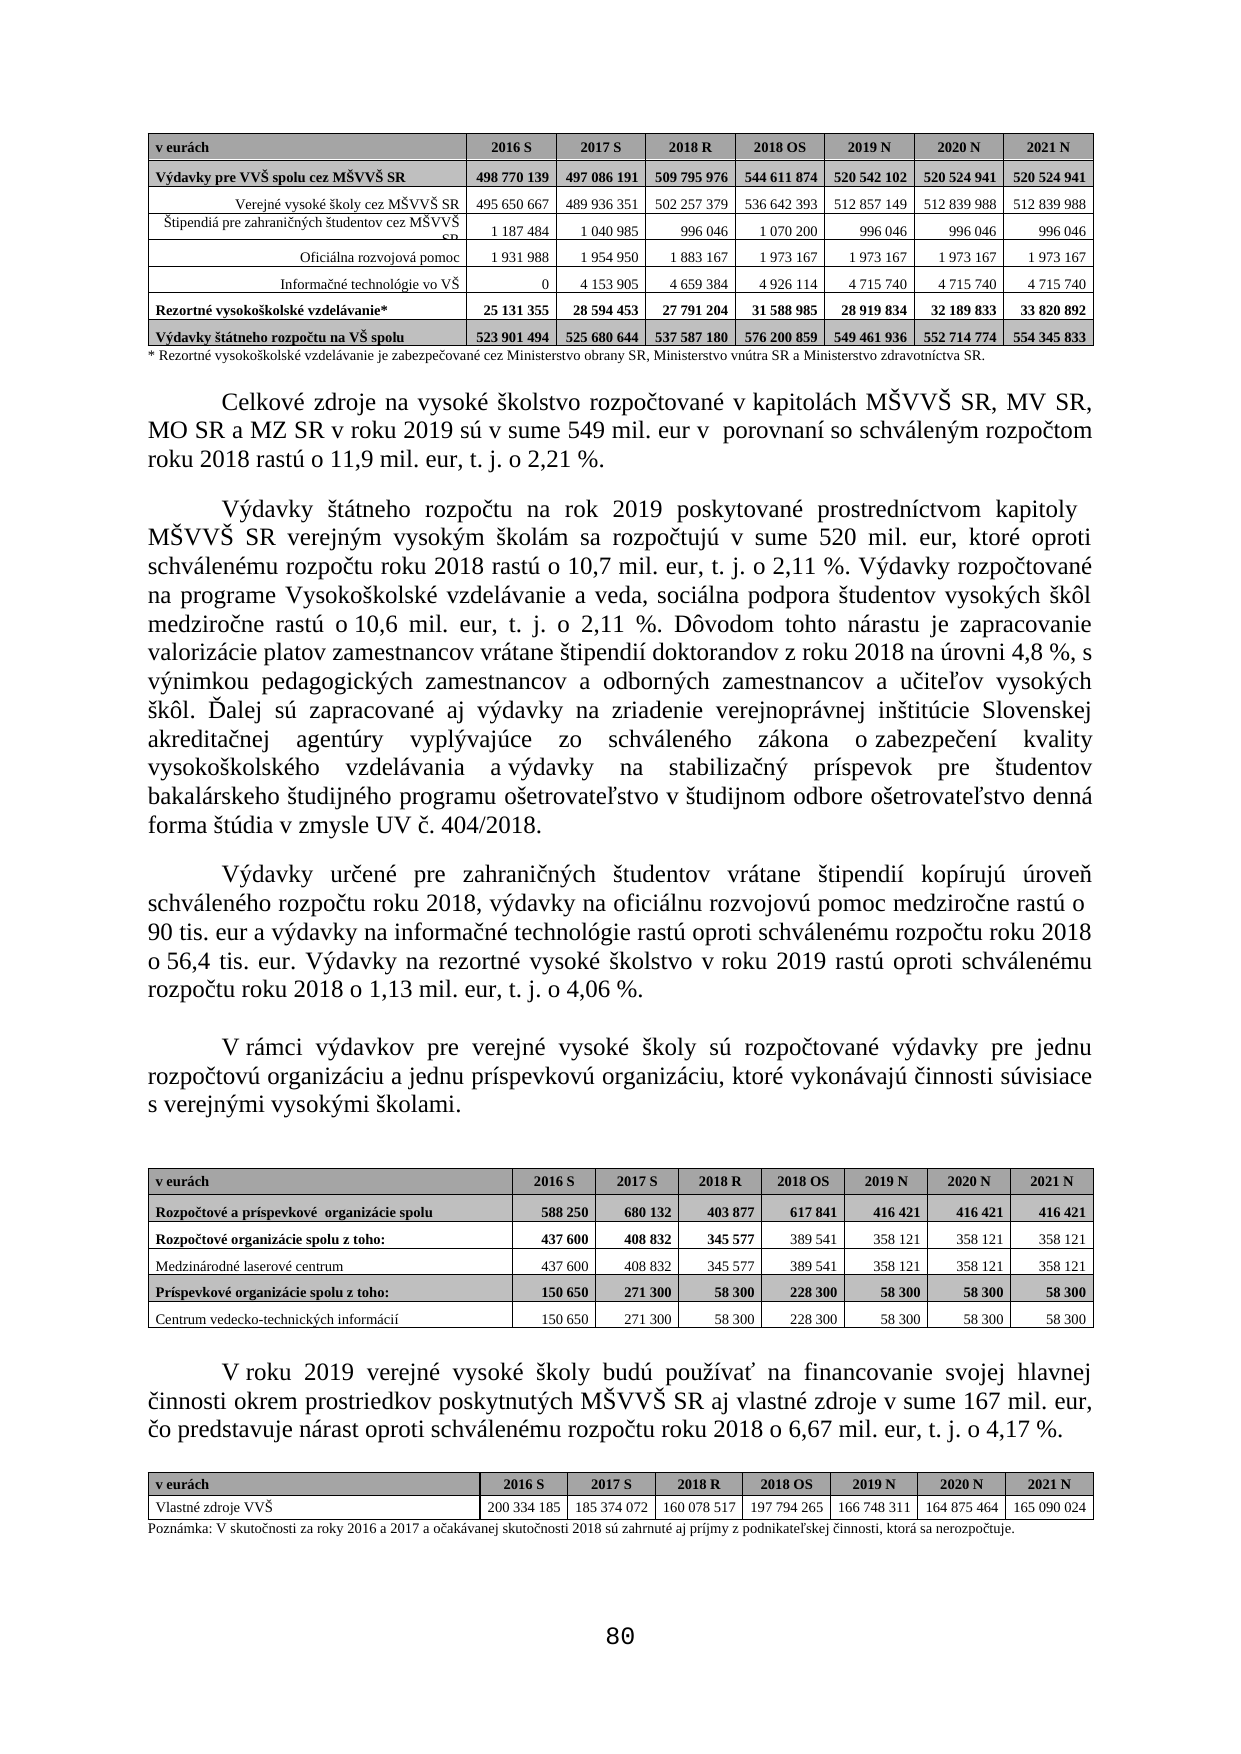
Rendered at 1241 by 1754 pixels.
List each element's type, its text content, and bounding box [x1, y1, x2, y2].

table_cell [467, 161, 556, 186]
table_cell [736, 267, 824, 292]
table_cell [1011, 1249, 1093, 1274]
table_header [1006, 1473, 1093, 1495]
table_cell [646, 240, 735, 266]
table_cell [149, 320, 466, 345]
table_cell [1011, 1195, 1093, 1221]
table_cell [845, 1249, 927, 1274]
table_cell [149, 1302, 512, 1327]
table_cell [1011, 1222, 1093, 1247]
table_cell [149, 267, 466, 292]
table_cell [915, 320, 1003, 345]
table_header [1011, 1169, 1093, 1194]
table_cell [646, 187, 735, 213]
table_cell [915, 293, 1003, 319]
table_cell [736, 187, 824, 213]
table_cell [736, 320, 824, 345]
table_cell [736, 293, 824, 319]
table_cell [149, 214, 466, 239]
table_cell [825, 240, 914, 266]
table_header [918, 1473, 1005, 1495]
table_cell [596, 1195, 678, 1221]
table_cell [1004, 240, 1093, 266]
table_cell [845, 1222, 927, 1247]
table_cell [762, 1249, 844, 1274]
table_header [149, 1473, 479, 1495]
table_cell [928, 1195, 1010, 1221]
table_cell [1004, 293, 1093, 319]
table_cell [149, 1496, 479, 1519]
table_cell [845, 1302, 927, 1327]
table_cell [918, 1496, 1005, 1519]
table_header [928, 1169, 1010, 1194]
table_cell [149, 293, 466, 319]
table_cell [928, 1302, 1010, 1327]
text Výdavky určené pre zahraničných študentov vrátane štipendií kopírujú úroveň schváleného rozpočtu roku 2018, výdavky na oficiálnu rozvojovú pomoc medziročne rastú o 90 tis. eur a výdavky na informačné technológie rastú oproti schválenému rozpočtu roku 2018 o 56,4 tis. eur. Výdavky na rezortné vysoké školstvo v roku 2019 rastú oproti schválenému rozpočtu roku 2018 o 1,13 mil. eur, t. j. o 4,06 %. [148, 859, 1093, 1003]
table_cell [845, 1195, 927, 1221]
text Výdavky štátneho rozpočtu na rok 2019 poskytované prostredníctvom kapitoly MŠVVŠ SR verejným vysokým školám sa rozpočtujú v sume 520 mil. eur, ktoré oproti schválenému rozpočtu roku 2018 rastú o 10,7 mil. eur, t. j. o 2,11 %. Výdavky rozpočtované na programe Vysokoškolské vzdelávanie a veda, sociálna podpora študentov vysokých škôl medziročne rastú o 10,6 mil. eur, t. j. o 2,11 %. Dôvodom tohto nárastu je zapracovanie valorizácie platov zamestnancov vrátane štipendií doktorandov z roku 2018 na úrovni 4,8 %, s výnimkou pedagogických zamestnancov a odborných zamestnancov a učiteľov vysokých škôl. Ďalej sú zapracované aj výdavky na zriadenie verejnoprávnej inštitúcie Slovenskej akreditačnej agentúry vyplývajúce zo schváleného zákona o zabezpečení kvality vysokoškolského vzdelávania a výdavky na stabilizačný príspevok pre študentov bakalárskeho študijného programu ošetrovateľstvo v študijnom odbore ošetrovateľstvo denná forma štúdia v zmysle UV č. 404/2018. [148, 494, 1093, 839]
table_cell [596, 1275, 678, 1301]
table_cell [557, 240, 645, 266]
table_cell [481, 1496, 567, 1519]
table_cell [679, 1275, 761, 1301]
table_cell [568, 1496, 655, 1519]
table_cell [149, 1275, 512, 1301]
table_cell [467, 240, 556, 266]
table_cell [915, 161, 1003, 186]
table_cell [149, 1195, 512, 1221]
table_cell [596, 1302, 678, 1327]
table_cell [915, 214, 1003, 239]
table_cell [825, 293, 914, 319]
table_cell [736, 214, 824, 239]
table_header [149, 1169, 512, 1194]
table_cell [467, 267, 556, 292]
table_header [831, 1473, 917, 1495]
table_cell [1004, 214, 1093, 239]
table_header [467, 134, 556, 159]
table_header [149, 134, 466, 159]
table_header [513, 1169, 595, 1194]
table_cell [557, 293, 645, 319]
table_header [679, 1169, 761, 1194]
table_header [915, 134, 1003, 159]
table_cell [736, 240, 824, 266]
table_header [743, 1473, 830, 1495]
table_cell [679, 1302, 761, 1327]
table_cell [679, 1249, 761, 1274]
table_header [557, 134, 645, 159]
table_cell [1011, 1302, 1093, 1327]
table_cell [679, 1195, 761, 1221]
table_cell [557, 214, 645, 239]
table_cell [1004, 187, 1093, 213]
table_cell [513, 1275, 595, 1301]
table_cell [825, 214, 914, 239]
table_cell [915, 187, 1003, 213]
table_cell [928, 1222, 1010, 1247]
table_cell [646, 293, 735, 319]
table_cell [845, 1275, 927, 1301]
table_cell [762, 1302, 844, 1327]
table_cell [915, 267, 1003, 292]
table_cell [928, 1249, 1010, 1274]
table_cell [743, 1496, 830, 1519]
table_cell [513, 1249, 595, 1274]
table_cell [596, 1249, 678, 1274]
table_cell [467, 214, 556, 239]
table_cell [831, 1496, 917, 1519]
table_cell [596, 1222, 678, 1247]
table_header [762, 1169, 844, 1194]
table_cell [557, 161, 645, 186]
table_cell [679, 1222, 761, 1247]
text Celkové zdroje na vysoké školstvo rozpočtované v kapitolách MŠVVŠ SR, MV SR, MO SR a MZ SR v roku 2019 sú v sume 549 mil. eur v porovnaní so schváleným rozpočtom roku 2018 rastú o 11,9 mil. eur, t. j. o 2,21 %. [148, 387, 1093, 473]
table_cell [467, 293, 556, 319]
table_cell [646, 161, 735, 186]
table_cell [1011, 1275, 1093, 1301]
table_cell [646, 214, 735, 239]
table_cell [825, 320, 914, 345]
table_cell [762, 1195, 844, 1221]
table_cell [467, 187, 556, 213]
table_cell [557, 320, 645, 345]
text V rámci výdavkov pre verejné vysoké školy sú rozpočtované výdavky pre jednu rozpočtovú organizáciu a jednu príspevkovú organizáciu, ktoré vykonávajú činnosti súvisiace s verejnými vysokými školami. [148, 1032, 1093, 1118]
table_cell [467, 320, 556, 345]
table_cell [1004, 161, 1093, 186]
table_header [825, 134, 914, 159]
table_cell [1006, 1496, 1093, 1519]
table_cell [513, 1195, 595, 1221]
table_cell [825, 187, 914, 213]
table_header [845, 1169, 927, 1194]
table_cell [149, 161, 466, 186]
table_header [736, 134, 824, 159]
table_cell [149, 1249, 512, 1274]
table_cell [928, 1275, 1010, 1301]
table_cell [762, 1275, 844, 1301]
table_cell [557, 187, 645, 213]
text * Rezortné vysokoškolské vzdelávanie je zabezpečované cez Ministerstvo obrany SR, Ministerstvo vnútra SR a Ministerstvo zdravotníctva SR. [148, 346, 1093, 363]
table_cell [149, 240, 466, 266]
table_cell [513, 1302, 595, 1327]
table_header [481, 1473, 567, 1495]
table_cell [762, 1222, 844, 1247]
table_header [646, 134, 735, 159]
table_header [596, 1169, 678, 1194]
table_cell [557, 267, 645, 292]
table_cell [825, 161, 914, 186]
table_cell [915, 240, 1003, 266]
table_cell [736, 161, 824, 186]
text Poznámka: V skutočnosti za roky 2016 a 2017 a očakávanej skutočnosti 2018 sú zahrnuté aj príjmy z podnikateľskej činnosti, ktorá sa nerozpočtuje. [148, 1520, 1093, 1537]
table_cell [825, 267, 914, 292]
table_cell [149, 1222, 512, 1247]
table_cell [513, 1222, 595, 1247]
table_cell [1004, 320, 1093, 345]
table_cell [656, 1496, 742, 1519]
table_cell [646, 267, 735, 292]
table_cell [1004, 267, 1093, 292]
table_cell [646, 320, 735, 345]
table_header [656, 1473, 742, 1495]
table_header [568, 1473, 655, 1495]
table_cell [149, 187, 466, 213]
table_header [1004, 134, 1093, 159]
text V roku 2019 verejné vysoké školy budú používať na financovanie svojej hlavnej činnosti okrem prostriedkov poskytnutých MŠVVŠ SR aj vlastné zdroje v sume 167 mil. eur, čo predstavuje nárast oproti schválenému rozpočtu roku 2018 o 6,67 mil. eur, t. j. o 4,17 %. [148, 1357, 1093, 1443]
